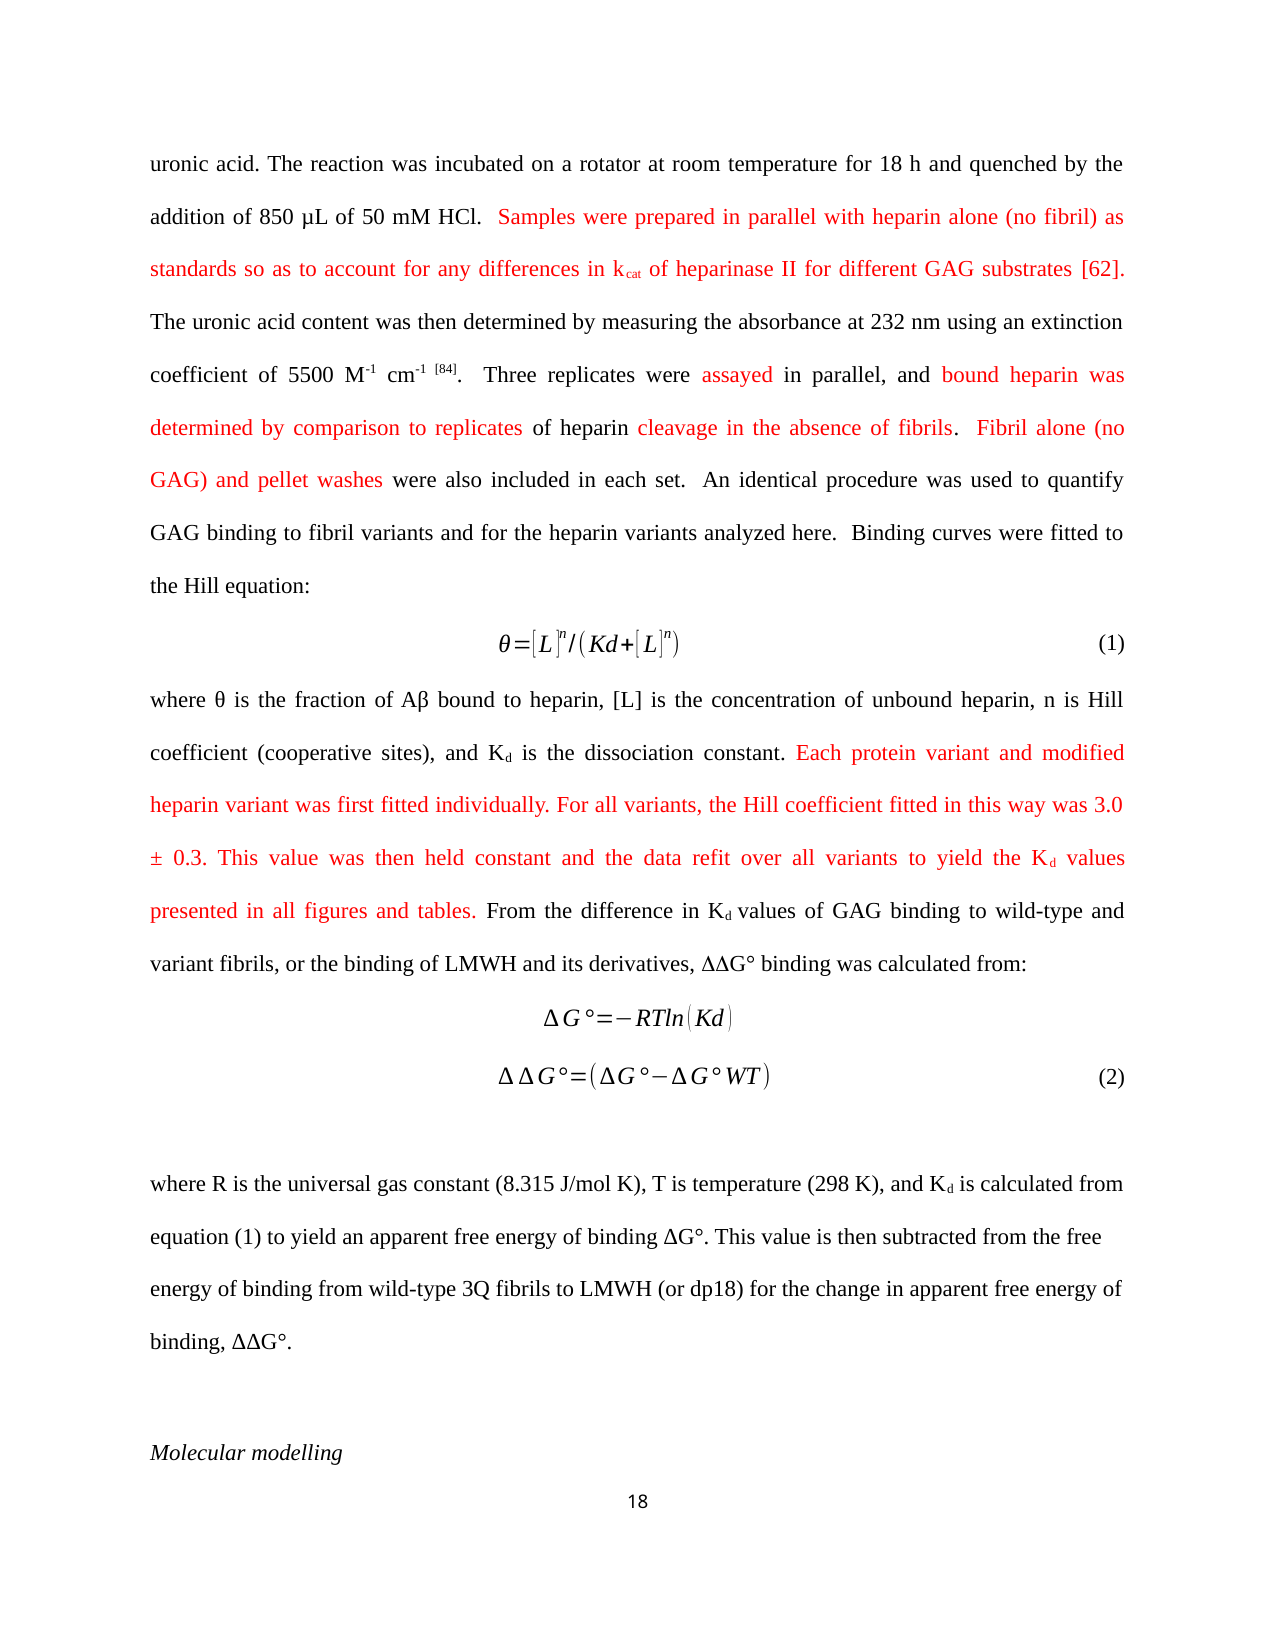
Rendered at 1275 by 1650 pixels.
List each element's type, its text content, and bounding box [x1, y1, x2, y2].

text where θ is the fraction of Aβ bound to heparin, [L] is the concentration of unbound heparin, n is Hill coefficient (cooperative sites), and Kd is the dissociation constant. Each protein variant and modified heparin variant was first fitted individually. For all variants, the Hill coefficient fitted in this way was 3.0 ± 0.3. This value was then held constant and the data refit over all variants to yield the Kd values presented in all figures and tables. From the difference in Kd values of GAG binding to wild-type and variant fibrils, or the binding of LMWH and its derivatives, G° binding was calculated from: [150, 686, 1125, 976]
text (1) [150, 624, 1125, 660]
text (2) [150, 1061, 1125, 1091]
text Molecular modelling [150, 1439, 1125, 1465]
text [150, 150, 1125, 598]
text where R is the universal gas constant (8.315 J/mol K), T is temperature (298 K), and Kd is calculated from equation (1) to yield an apparent free energy of binding ΔG°. This value is then subtracted from the free energy of binding from wild-type 3Q fibrils to LMWH (or dp18) for the change in apparent free energy of binding, ΔΔG°. [150, 1170, 1125, 1411]
